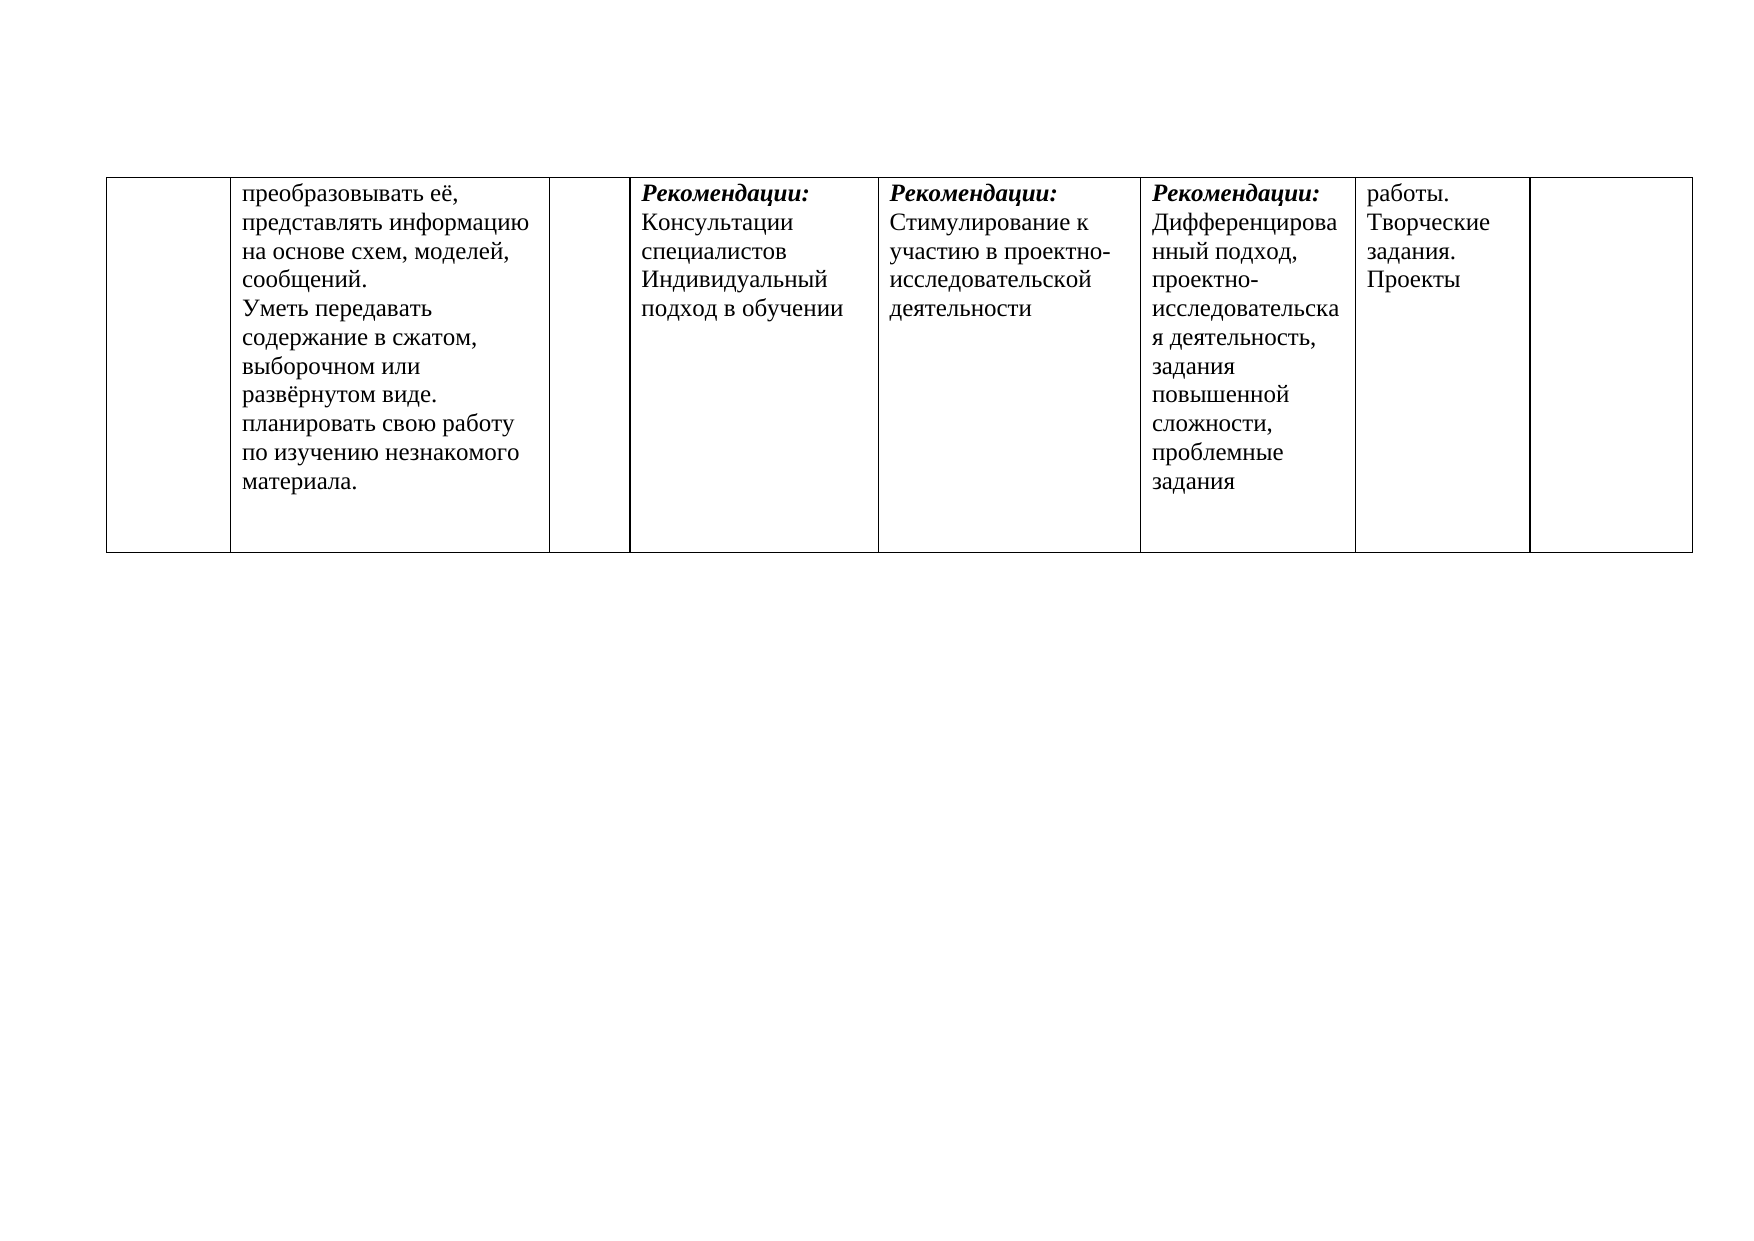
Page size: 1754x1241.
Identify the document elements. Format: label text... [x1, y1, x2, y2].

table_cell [1356, 178, 1529, 552]
table_cell [1531, 178, 1692, 552]
table_cell Рекомендации: Стимулирование к участию в проектно- исследовательской деятельности [879, 178, 1140, 552]
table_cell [231, 178, 549, 552]
table_cell Рекомендации: Дифференцированный подход, проектно-исследовательская деятельность, задания повышенной сложности, проблемные задания [1141, 178, 1355, 552]
table_cell 4 [550, 178, 629, 552]
table_cell Рекомендации: Консультации специалистов Индивидуальный подход в обучении [631, 178, 878, 552]
